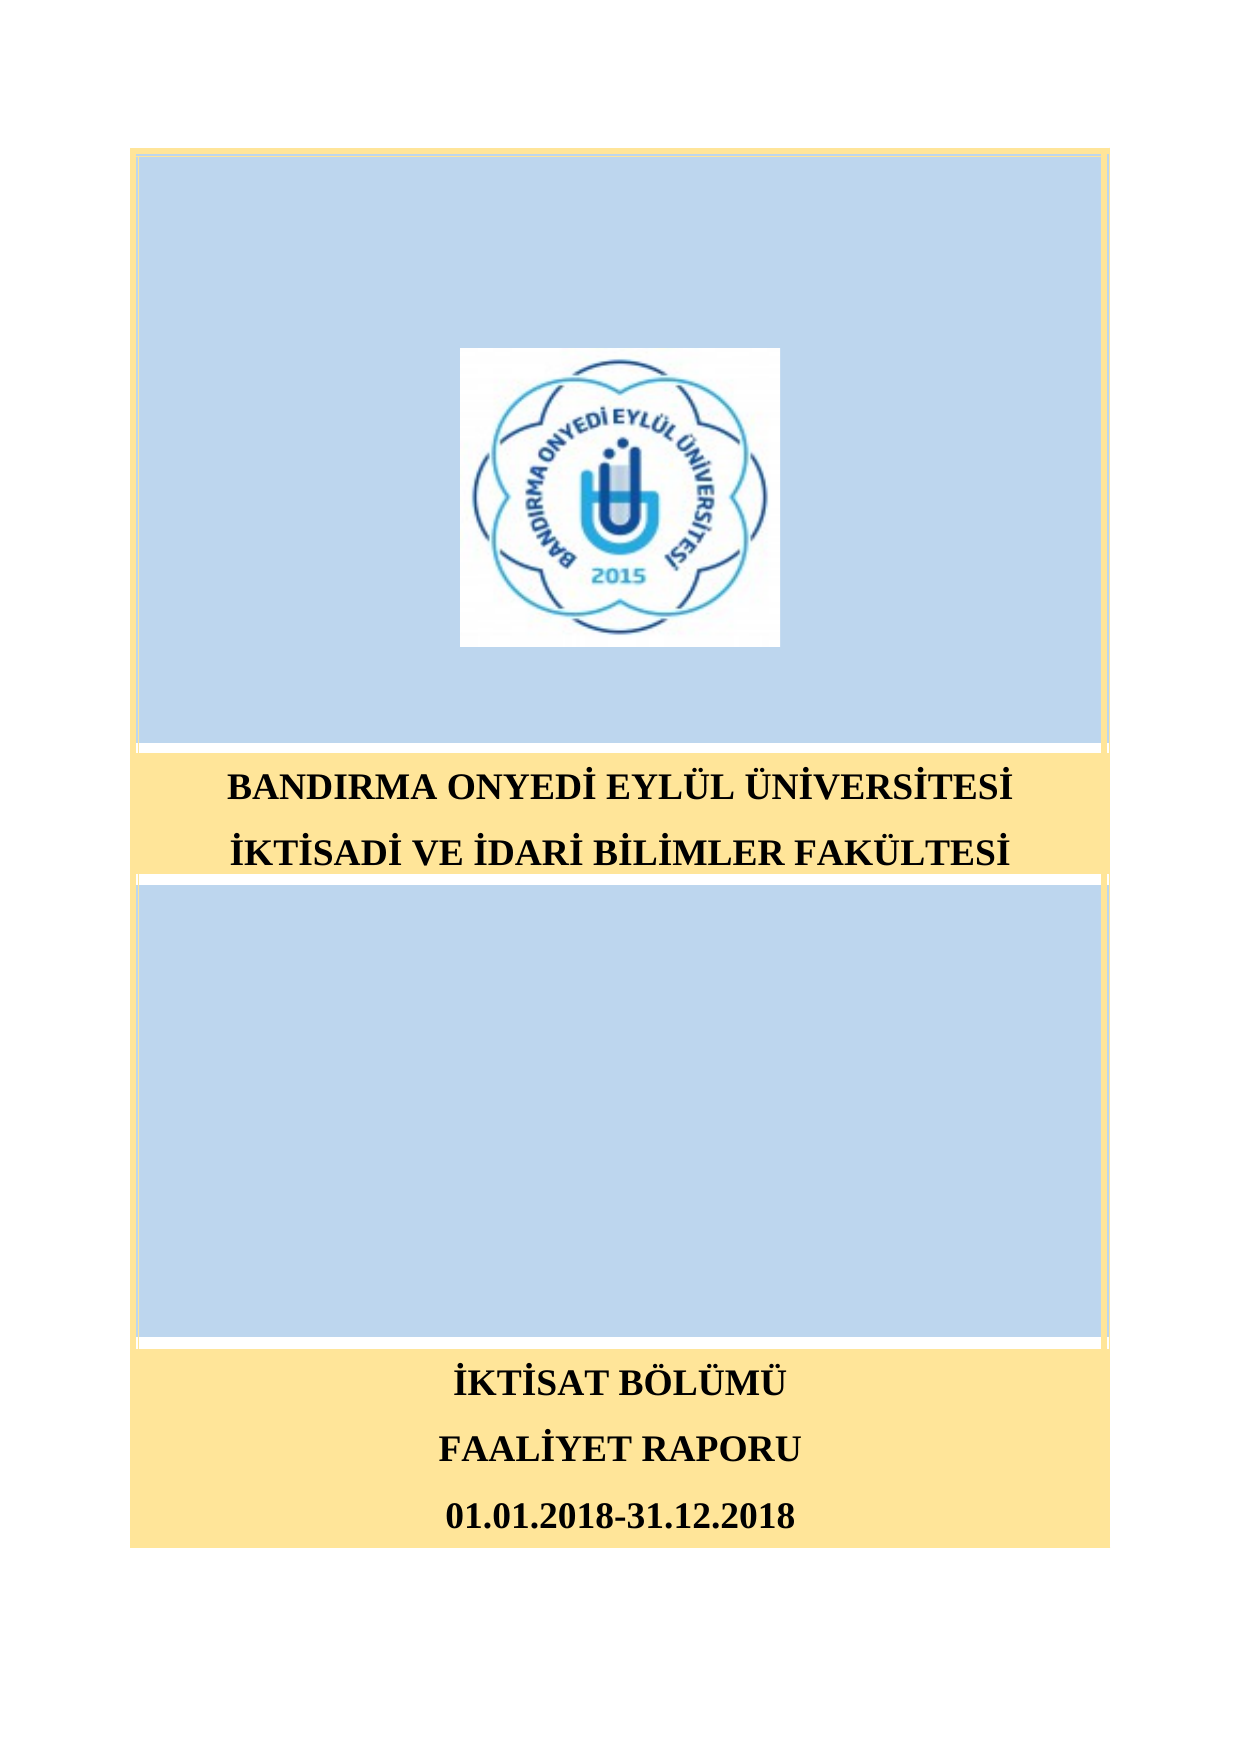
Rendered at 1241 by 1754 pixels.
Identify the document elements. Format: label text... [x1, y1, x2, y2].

picture [460, 348, 781, 647]
text 01.01.2018-31.12.2018 [139, 1482, 1101, 1538]
text FAALİYET RAPORU [139, 1415, 1101, 1470]
text BANDIRMA ONYEDİ EYLÜL ÜNİVERSİTESİ [139, 753, 1101, 807]
text İKTİSAT BÖLÜMÜ [139, 1349, 1101, 1404]
text İKTİSADİ VE İDARİ BİLİMLER FAKÜLTESİ [139, 819, 1101, 874]
